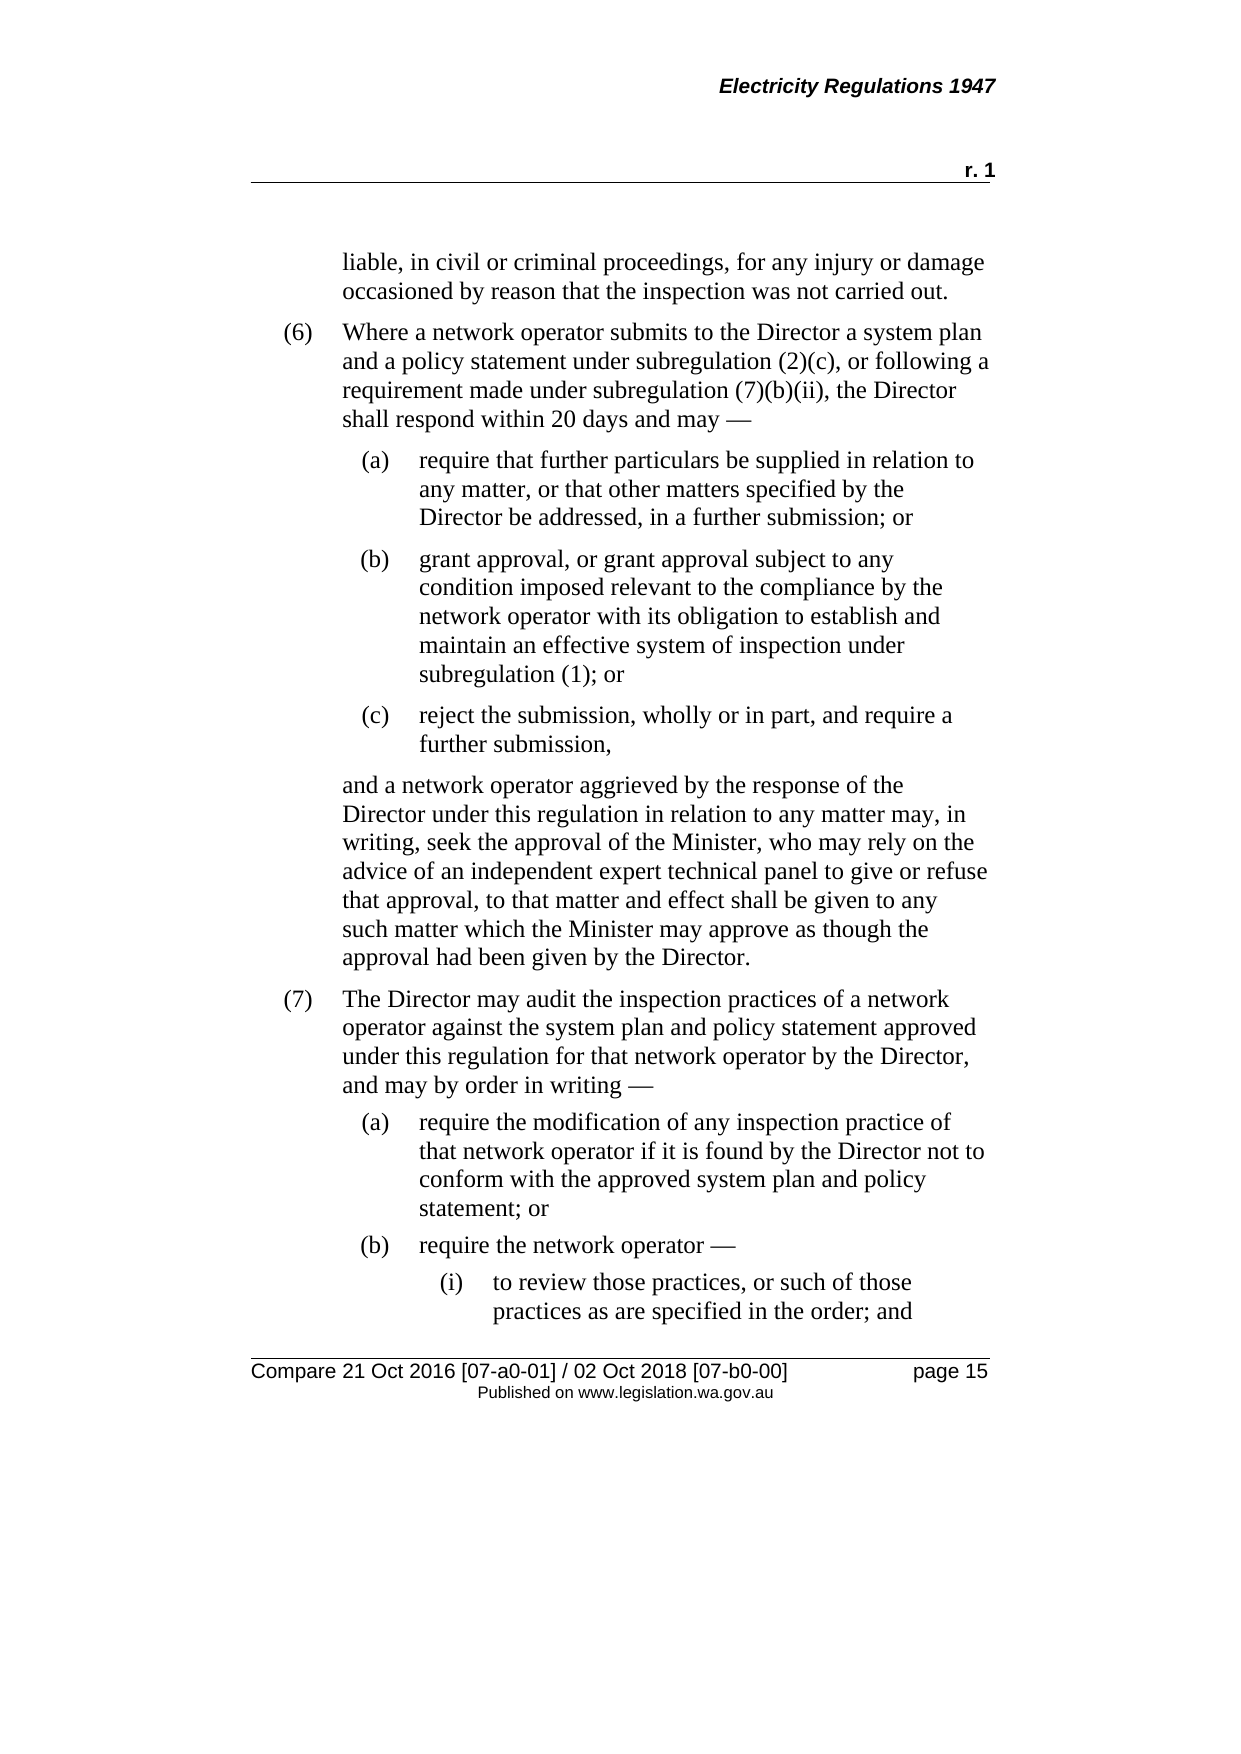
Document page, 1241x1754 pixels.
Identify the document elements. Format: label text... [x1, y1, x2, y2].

text (i) to review those practices, or such of those practices as are specified in the order; and [251, 1267, 990, 1325]
text (6) Where a network operator submits to the Director a system plan and a policy statement under subregulation (2)(c), or following a requirement made under subregulation (7)(b)(ii), the Director shall respond within 20 days and may — [251, 317, 990, 432]
text (7) The Director may audit the inspection practices of a network operator against the system plan and policy statement approved under this regulation for that network operator by the Director, and may by order in writing — [251, 984, 990, 1099]
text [251, 247, 990, 305]
text and a network operator aggrieved by the response of the Director under this regulation in relation to any matter may, in writing, seek the approval of the Minister, who may rely on the advice of an independent expert technical panel to give or refuse that approval, to that matter and effect shall be given to any such matter which the Minister may approve as though the approval had been given by the Director. [251, 770, 990, 971]
text (a) require the modification of any inspection practice of that network operator if it is found by the Director not to conform with the approved system plan and policy statement; or [251, 1107, 990, 1222]
text (a) require that further particulars be supplied in relation to any matter, or that other matters specified by the Director be addressed, in a further submission; or [251, 445, 990, 531]
text (b) grant approval, or grant approval subject to any condition imposed relevant to the compliance by the network operator with its obligation to establish and maintain an effective system of inspection under subregulation (1); or [251, 544, 990, 687]
text (b) require the network operator — [251, 1230, 990, 1259]
text (c) reject the submission, wholly or in part, and require a further submission, [251, 700, 990, 757]
